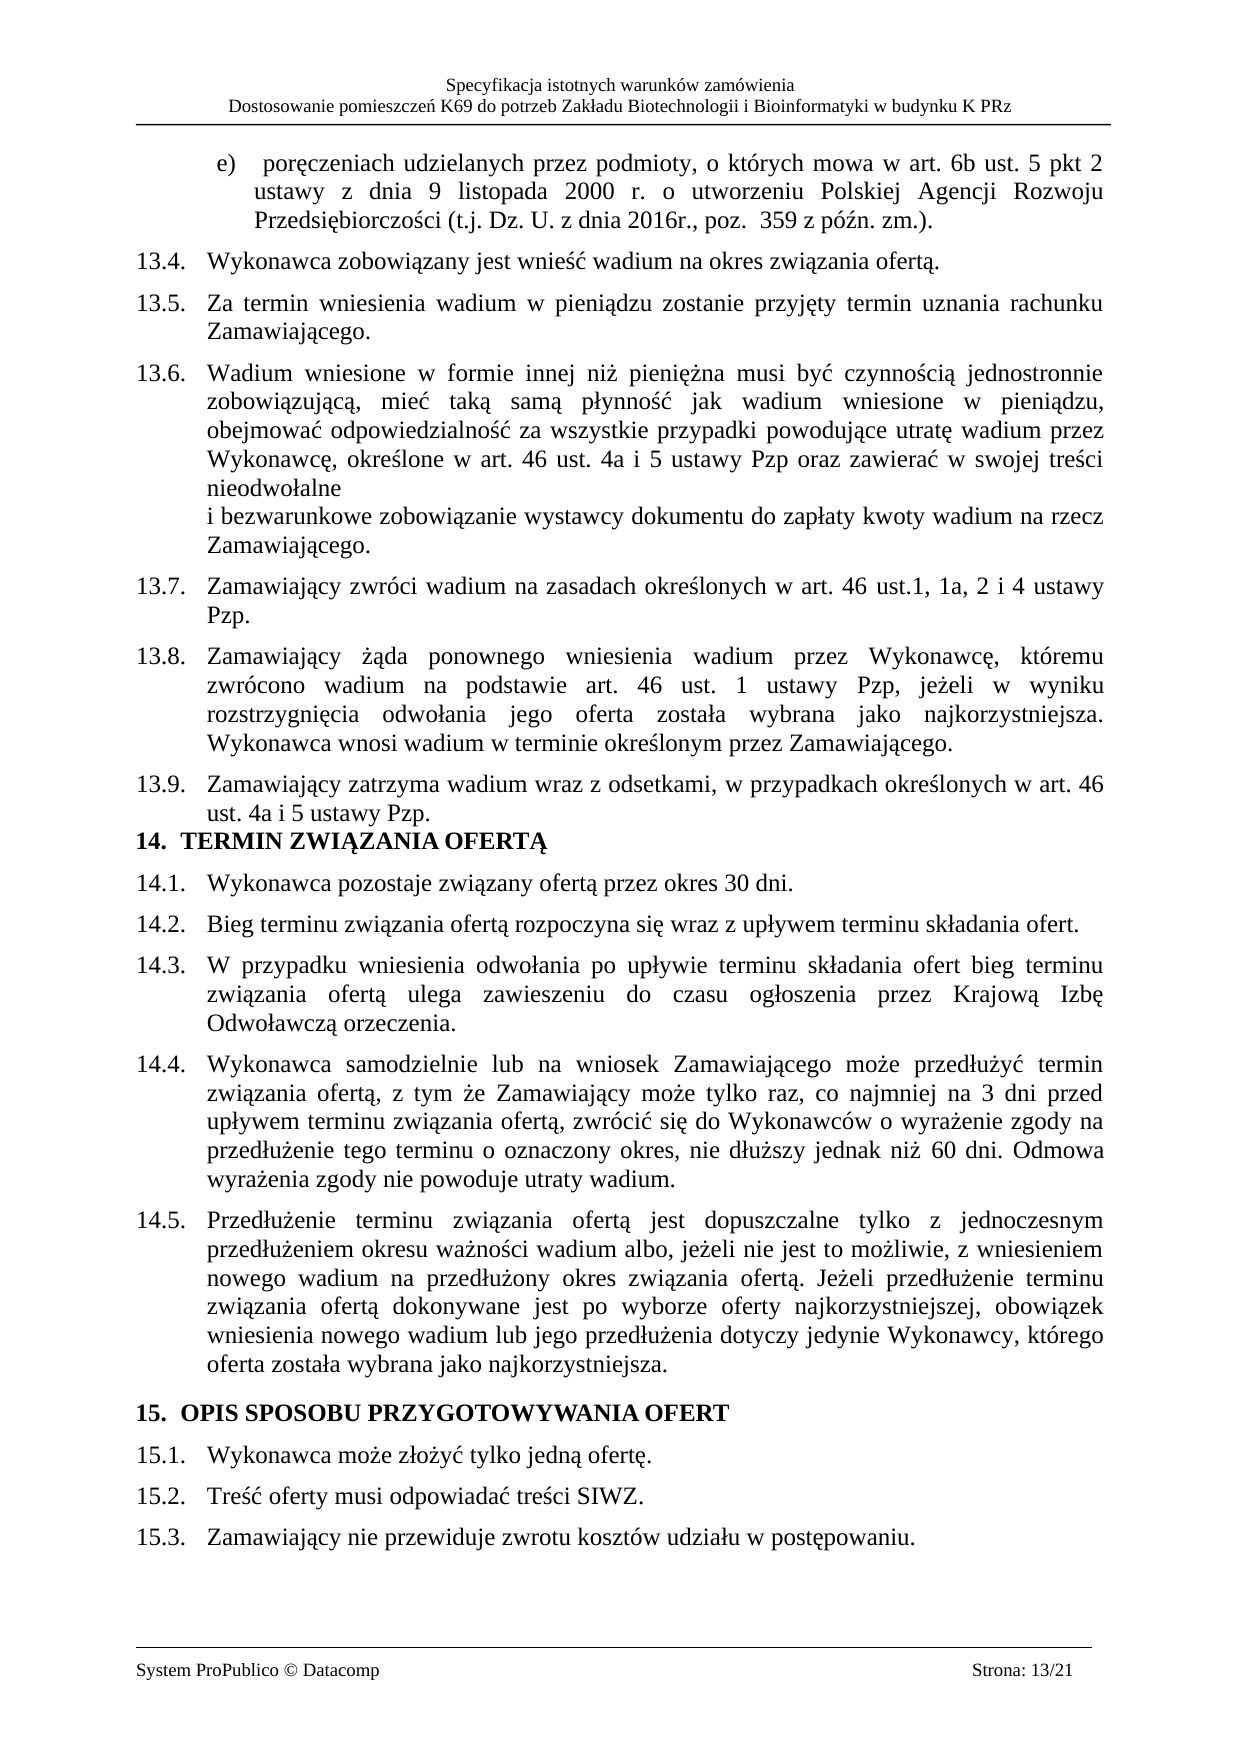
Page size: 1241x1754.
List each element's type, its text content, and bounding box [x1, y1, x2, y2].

list Za termin wniesienia wadium w pieniądzu zostanie przyjęty termin uznania rachunku Zamawiającego. [136, 288, 1104, 345]
list Wykonawca zobowiązany jest wnieść wadium na okres związania ofertą. [136, 246, 1104, 275]
subtitle Wykonawca pozostaje związany ofertą przez okres 30 dni. [136, 868, 1104, 896]
subtitle Bieg terminu związania ofertą rozpoczyna się wraz z upływem terminu składania ofert. [136, 909, 1104, 938]
list Zamawiający żąda ponownego wniesienia wadium przez Wykonawcę, któremu zwrócono wadium na podstawie art. 46 ust. 1 ustawy Pzp, jeżeli w wyniku rozstrzygnięcia odwołania jego oferta została wybrana jako najkorzystniejsza. Wykonawca wnosi wadium w terminie określonym przez Zamawiającego. [136, 641, 1104, 756]
subtitle Treść oferty musi odpowiadać treści SIWZ. [136, 1481, 1104, 1510]
subtitle Wykonawca może złożyć tylko jedną ofertę. [136, 1440, 1104, 1468]
subtitle W przypadku wniesienia odwołania po upływie terminu składania ofert bieg terminu związania ofertą ulega zawieszeniu do czasu ogłoszenia przez Krajową Izbę Odwoławczą orzeczenia. [136, 950, 1104, 1036]
subtitle Termin związania ofertą [135, 826, 1104, 855]
subtitle Przedłużenie terminu związania ofertą jest dopuszczalne tylko z jednoczesnym przedłużeniem okresu ważności wadium albo, jeżeli nie jest to możliwie, z wniesieniem nowego wadium na przedłużony okres związania ofertą. Jeżeli przedłużenie terminu związania ofertą dokonywane jest po wyborze oferty najkorzystniejszej, obowiązek wniesienia nowego wadium lub jego przedłużenia dotyczy jedynie Wykonawcy, którego oferta została wybrana jako najkorzystniejsza. [136, 1205, 1104, 1378]
list Zamawiający zwróci wadium na zasadach określonych w art. 46 ust.1, 1a, 2 i 4 ustawy Pzp. [136, 571, 1104, 629]
subtitle Zamawiający nie przewiduje zwrotu kosztów udziału w postępowaniu. [136, 1522, 1104, 1551]
list Zamawiający zatrzyma wadium wraz z odsetkami, w przypadkach określonych w art. 46 ust. 4a i 5 ustawy Pzp. [136, 769, 1104, 826]
list poręczeniach udzielanych przez podmioty, o których mowa w art. 6b ust. 5 pkt 2 ustawy z dnia 9 listopada 2000 r. o utworzeniu Polskiej Agencji Rozwoju Przedsiębiorczości (t.j. Dz. U. z dnia 2016r., poz. 359 z późn. zm.). [216, 148, 1104, 234]
subtitle Opis sposobu przygotowywania ofert [135, 1398, 1104, 1427]
list Wadium wniesione w formie innej niż pieniężna musi być czynnością jednostronnie zobowiązującą, mieć taką samą płynność jak wadium wniesione w pieniądzu, obejmować odpowiedzialność za wszystkie przypadki powodujące utratę wadium przez Wykonawcę, określone w art. 46 ust. 4a i 5 ustawy Pzp oraz zawierać w swojej treści nieodwołalne i bezwarunkowe zobowiązanie wystawcy dokumentu do zapłaty kwoty wadium na rzecz Zamawiającego. [136, 358, 1104, 559]
subtitle Wykonawca samodzielnie lub na wniosek Zamawiającego może przedłużyć termin związania ofertą, z tym że Zamawiający może tylko raz, co najmniej na 3 dni przed upływem terminu związania ofertą, zwrócić się do Wykonawców o wyrażenie zgody na przedłużenie tego terminu o oznaczony okres, nie dłuższy jednak niż 60 dni. Odmowa wyrażenia zgody nie powoduje utraty wadium. [136, 1049, 1104, 1193]
